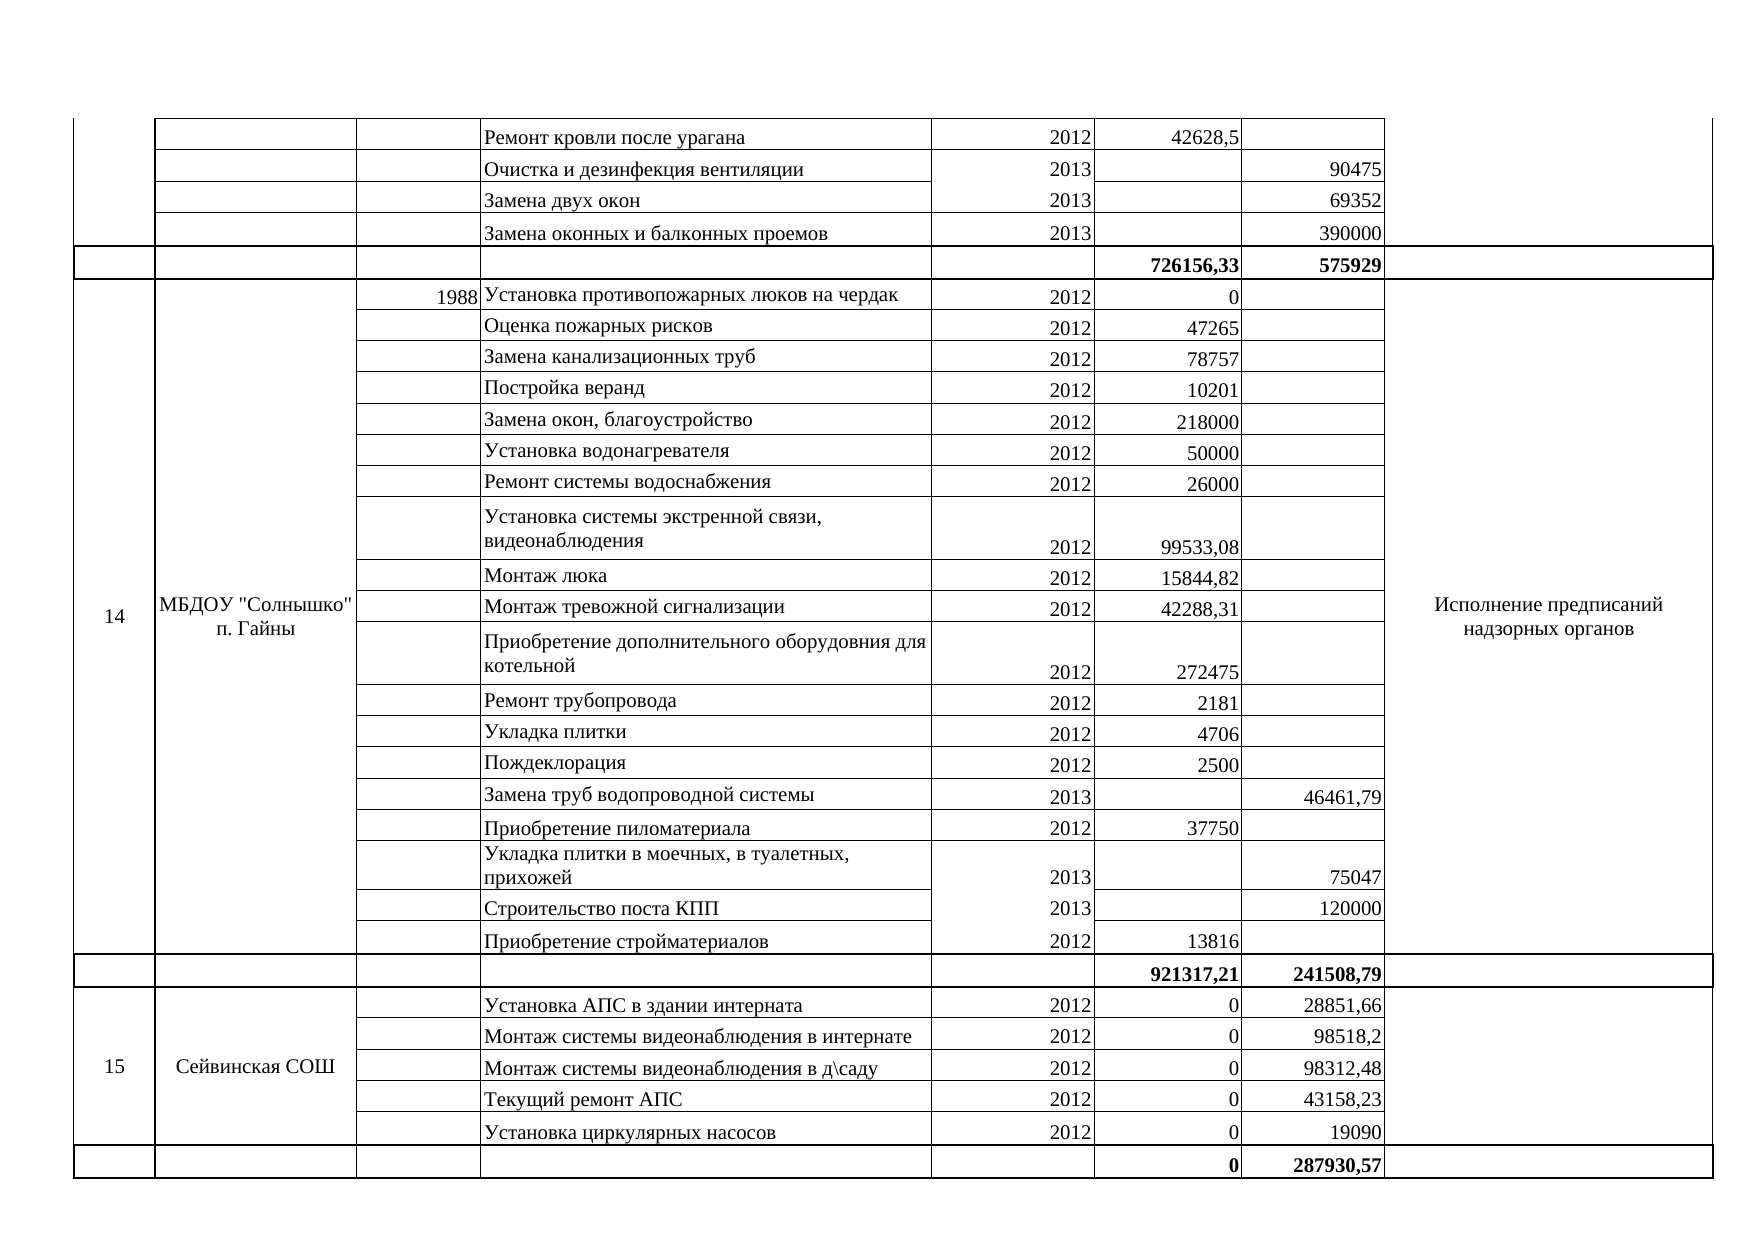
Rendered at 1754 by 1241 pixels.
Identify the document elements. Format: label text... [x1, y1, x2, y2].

table_cell [156, 182, 356, 212]
table_cell [1242, 310, 1384, 340]
table_cell 2013 [932, 181, 1094, 212]
table_cell Приобретение дополнительного оборудовния для котельной [481, 622, 931, 684]
table_cell 2013 [932, 779, 1094, 809]
table_cell 2012 [932, 988, 1094, 1017]
table_cell [357, 921, 480, 953]
table_cell 0 [1095, 280, 1241, 309]
table_cell 47265 [1095, 310, 1241, 340]
table_cell Очистка и дезинфекция вентиляции [481, 150, 931, 181]
table_cell 43158,23 [1242, 1081, 1384, 1111]
table_cell [1095, 890, 1241, 920]
table_cell [1242, 466, 1384, 496]
table_cell [357, 213, 480, 245]
table_cell [156, 150, 356, 181]
table_cell Постройка веранд [481, 372, 931, 402]
table_cell Ремонт трубопровода [481, 685, 931, 715]
table_cell 2012 [932, 622, 1094, 684]
table_cell 2181 [1095, 685, 1241, 715]
table_cell 14 [74, 280, 154, 953]
table_cell [1242, 622, 1384, 684]
table_cell [1242, 591, 1384, 621]
table_cell 98312,48 [1242, 1050, 1384, 1080]
table_cell 26000 [1095, 466, 1241, 496]
table_cell 37750 [1095, 810, 1241, 840]
table_cell [357, 372, 480, 402]
table_cell Ремонт кровли после урагана [481, 119, 931, 149]
table_cell 390000 [1242, 213, 1384, 245]
table_cell 4706 [1095, 716, 1241, 746]
table_cell 2012 [932, 497, 1094, 559]
table_cell [357, 150, 480, 181]
table_cell Приобретение пиломатериала [481, 810, 931, 840]
table_cell 0 [1095, 1018, 1241, 1048]
table_cell 2012 [932, 1018, 1094, 1048]
table_cell [1242, 404, 1384, 434]
table_cell 575929 [1242, 247, 1384, 277]
table_cell Замена окон, благоустройство [481, 404, 931, 434]
table_cell Текущий ремонт АПС [481, 1081, 931, 1111]
table_cell Строительство поста КПП [481, 890, 931, 920]
table_cell 287930,57 [1242, 1146, 1384, 1177]
table_cell 921317,21 [1095, 955, 1241, 986]
table_cell 2012 [932, 560, 1094, 590]
table_cell 99533,08 [1095, 497, 1241, 559]
table_cell [1242, 560, 1384, 590]
table_cell 2012 [932, 685, 1094, 715]
table_cell [1095, 182, 1241, 212]
table_cell [357, 841, 480, 889]
table_cell [1095, 213, 1241, 245]
table_cell 15 [74, 988, 154, 1144]
table_cell 2013 [932, 889, 1094, 920]
table_cell Замена канализационных труб [481, 341, 931, 371]
table_cell Монтаж системы видеонаблюдения в интернате [481, 1018, 931, 1048]
table_cell 2012 [932, 435, 1094, 465]
table_cell 28851,66 [1242, 988, 1384, 1017]
table_cell 78757 [1095, 341, 1241, 371]
table_cell Замена труб водопроводной системы [481, 779, 931, 809]
table_cell 90475 [1242, 150, 1384, 181]
table_cell [357, 622, 480, 684]
table_cell 2012 [932, 1050, 1094, 1080]
table_cell [156, 119, 356, 149]
table_cell 120000 [1242, 890, 1384, 920]
table_cell [1242, 716, 1384, 746]
table_cell Оценка пожарных рисков [481, 310, 931, 340]
table_cell [357, 247, 480, 277]
table_cell 10201 [1095, 372, 1241, 402]
table_cell [357, 404, 480, 434]
table_cell [357, 1112, 480, 1144]
table_cell [75, 247, 154, 277]
table_cell 2012 [932, 591, 1094, 621]
table_cell [357, 1050, 480, 1080]
table_cell 2012 [932, 1112, 1094, 1144]
table_cell 2012 [932, 119, 1094, 149]
table_cell 98518,2 [1242, 1018, 1384, 1048]
table_cell 241508,79 [1242, 955, 1384, 986]
table_cell 2500 [1095, 747, 1241, 777]
table_cell [357, 310, 480, 340]
table_cell 218000 [1095, 404, 1241, 434]
table_cell 2013 [932, 213, 1094, 245]
table_cell 42288,31 [1095, 591, 1241, 621]
table_cell [156, 213, 356, 245]
table_cell [357, 890, 480, 920]
table_cell [481, 247, 931, 277]
table_cell [357, 955, 480, 986]
table_cell [357, 341, 480, 371]
table_cell Приобретение стройматериалов [481, 921, 931, 953]
table_cell [932, 955, 1094, 986]
table_cell [1242, 341, 1384, 371]
table_cell Установка АПС в здании интерната [481, 988, 931, 1017]
table_cell 2012 [932, 920, 1094, 953]
table_cell [1385, 247, 1712, 277]
table_cell 272475 [1095, 622, 1241, 684]
table_cell Исполнение предписаний надзорных органов [1385, 280, 1712, 953]
table_cell [156, 1146, 356, 1177]
table_cell [156, 247, 356, 277]
table_cell [357, 497, 480, 559]
table_cell Пождеклорация [481, 747, 931, 777]
table_cell 0 [1095, 1112, 1241, 1144]
table_cell [357, 779, 480, 809]
table_cell 2012 [932, 372, 1094, 402]
table_cell Установка циркулярных насосов [481, 1112, 931, 1144]
table_cell [357, 119, 480, 149]
table_cell [1242, 810, 1384, 840]
table_cell 2012 [932, 716, 1094, 746]
table_cell Установка водонагревателя [481, 435, 931, 465]
table_cell [357, 1081, 480, 1111]
table_cell [1242, 921, 1384, 953]
table_cell 2012 [932, 310, 1094, 340]
table_cell [357, 466, 480, 496]
table_cell [1242, 119, 1384, 149]
table_cell Установка системы экстренной связи, видеонаблюдения [481, 497, 931, 559]
table_cell 2013 [932, 150, 1094, 181]
table_cell 69352 [1242, 182, 1384, 212]
table_cell 2012 [932, 747, 1094, 777]
table_cell 726156,33 [1095, 247, 1241, 277]
table_cell 0 [1095, 1146, 1241, 1177]
table_cell [481, 1146, 931, 1177]
table_cell 15844,82 [1095, 560, 1241, 590]
table_cell 2012 [932, 466, 1094, 496]
table_cell [357, 810, 480, 840]
table_cell 2012 [932, 1081, 1094, 1111]
table_cell [357, 435, 480, 465]
table_cell 1988 [357, 280, 480, 309]
table_cell [1095, 841, 1241, 889]
table_cell [357, 1018, 480, 1048]
table_cell [357, 591, 480, 621]
table_cell Сейвинская СОШ [156, 988, 356, 1144]
table_cell Установка противопожарных люков на чердак [481, 280, 931, 309]
table_cell [1385, 955, 1712, 986]
table_cell [357, 560, 480, 590]
table_cell 42628,5 [1095, 119, 1241, 149]
table_cell [357, 182, 480, 212]
table_cell 19090 [1242, 1112, 1384, 1144]
table_cell Укладка плитки в моечных, в туалетных, прихожей [481, 841, 931, 889]
table_cell [1095, 150, 1241, 181]
table_cell [357, 685, 480, 715]
table_cell 75047 [1242, 841, 1384, 889]
table_cell Замена оконных и балконных проемов [481, 213, 931, 245]
table_cell Монтаж тревожной сигнализации [481, 591, 931, 621]
table_cell [1385, 988, 1712, 1144]
table_cell [357, 716, 480, 746]
table_cell [357, 747, 480, 777]
table_cell [357, 988, 480, 1017]
table_cell 46461,79 [1242, 779, 1384, 809]
table_cell [156, 955, 356, 986]
table_cell 13816 [1095, 921, 1241, 953]
table_cell [1385, 1146, 1712, 1177]
table_cell [1242, 280, 1384, 309]
table_cell 2012 [932, 341, 1094, 371]
table_cell 0 [1095, 1081, 1241, 1111]
table_cell [1095, 779, 1241, 809]
table_cell 0 [1095, 988, 1241, 1017]
table_cell Монтаж системы видеонаблюдения в д\саду [481, 1050, 931, 1080]
table_cell МБДОУ "Солнышко" п. Гайны [156, 280, 356, 953]
table_cell Замена двух окон [481, 182, 931, 212]
table_cell 2013 [932, 841, 1094, 889]
table_cell [932, 247, 1094, 277]
table_cell [75, 1146, 154, 1177]
table_cell [357, 1146, 480, 1177]
table_cell Укладка плитки [481, 716, 931, 746]
table_cell [1242, 372, 1384, 402]
table_cell [1242, 435, 1384, 465]
table_cell 50000 [1095, 435, 1241, 465]
table_cell [75, 955, 154, 986]
table_cell 2012 [932, 404, 1094, 434]
table_cell [1242, 747, 1384, 777]
table_cell 2012 [932, 280, 1094, 309]
table_cell [481, 955, 931, 986]
table_cell Монтаж люка [481, 560, 931, 590]
table_cell 2012 [932, 810, 1094, 840]
table_cell [1242, 685, 1384, 715]
table_cell [932, 1146, 1094, 1177]
table_cell 0 [1095, 1050, 1241, 1080]
table_cell Ремонт системы водоснабжения [481, 466, 931, 496]
table_cell [1242, 497, 1384, 559]
